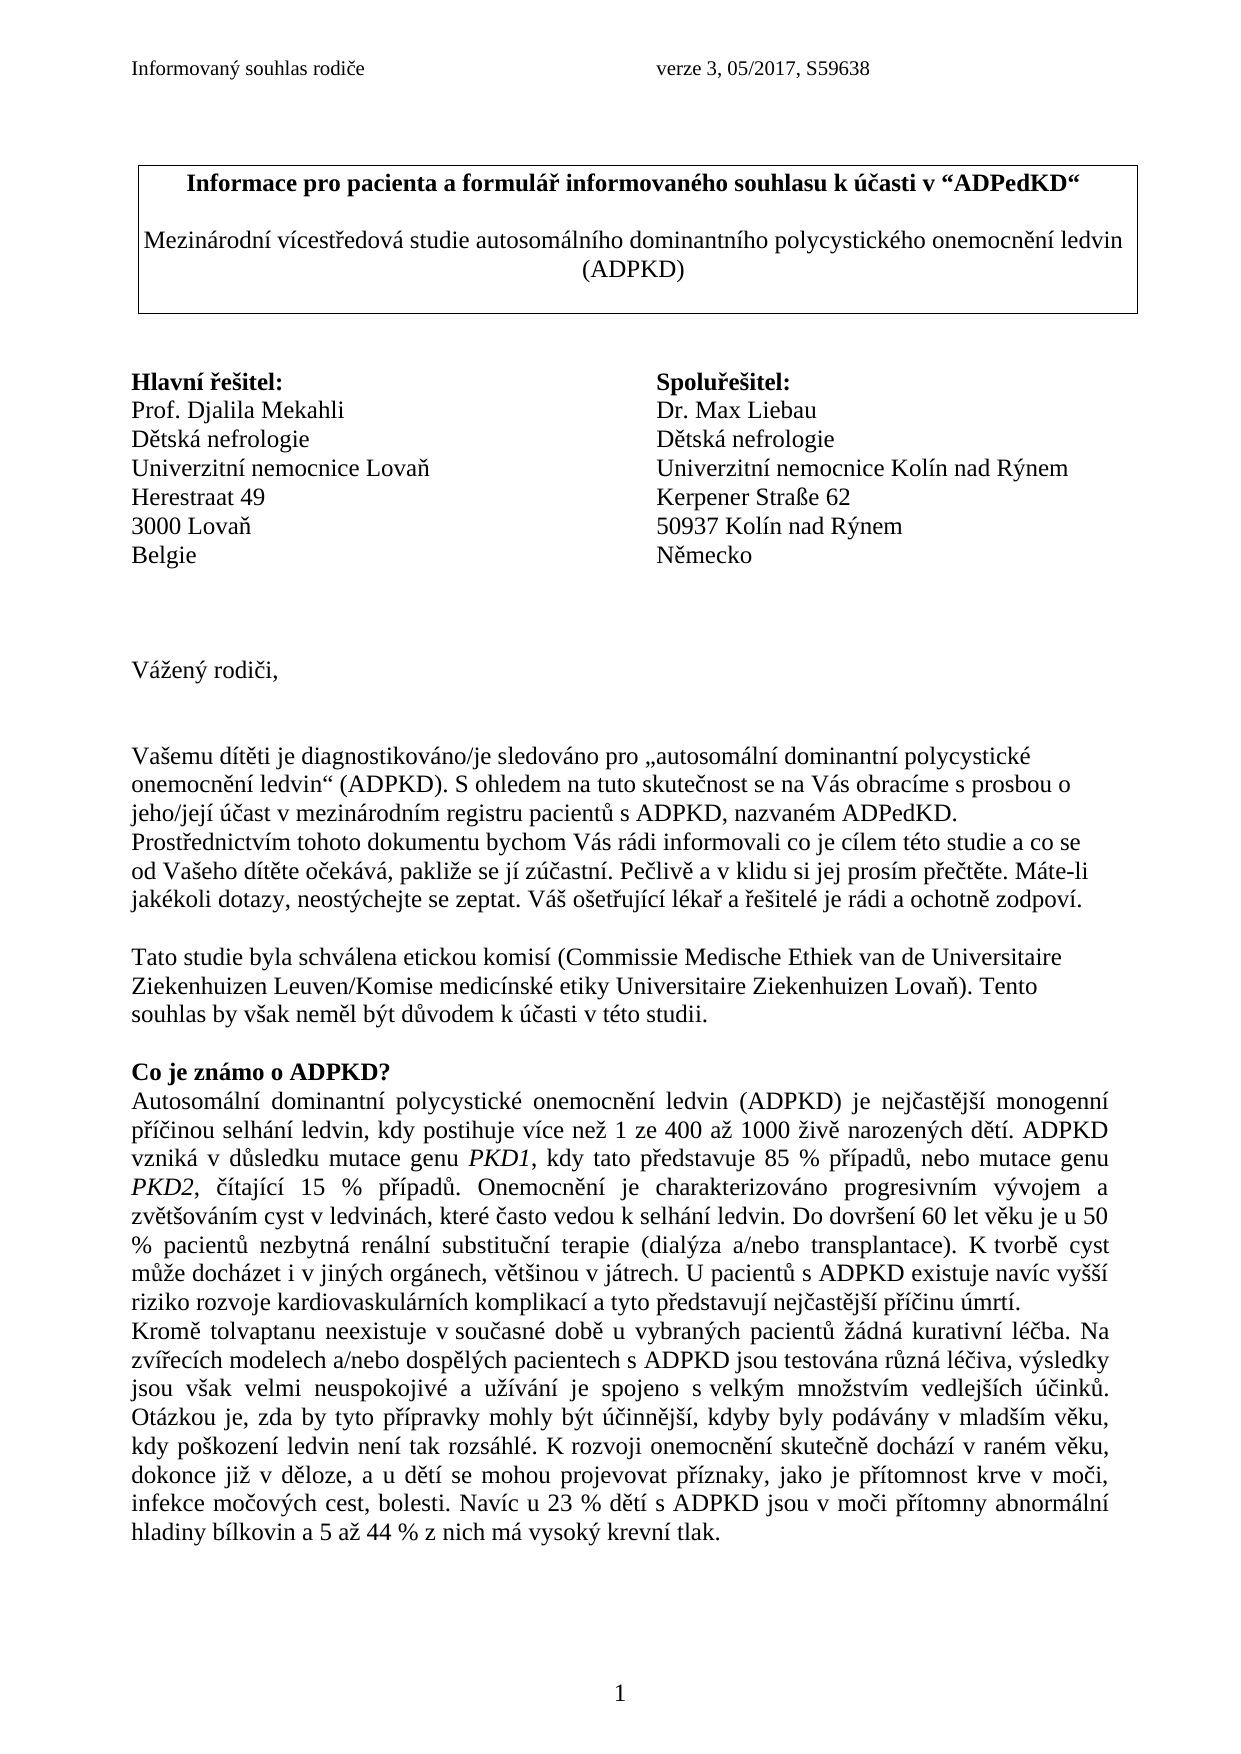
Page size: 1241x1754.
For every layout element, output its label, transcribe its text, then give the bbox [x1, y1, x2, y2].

text Vašemu dítěti je diagnostikováno/je sledováno pro „autosomální dominantní polycystické onemocnění ledvin“ (ADPKD). S ohledem na tuto skutečnost se na Vás obracíme s prosbou o jeho/její účast v mezinárodním registru pacientů s ADPKD, nazvaném ADPedKD. Prostřednictvím tohoto dokumentu bychom Vás rádi informovali co je cílem této studie a co se od Vašeho dítěte očekává, pakliže se jí zúčastní. Pečlivě a v klidu si jej prosím přečtěte. Máte-li jakékoli dotazy, neostýchejte se zeptat. Váš ošetřující lékař a řešitelé je rádi a ochotně zodpoví. [131, 741, 1091, 913]
text Vážený rodiči, [131, 655, 1132, 683]
text Dětská nefrologie Dětská nefrologie [131, 424, 1132, 453]
text 3000 Lovaň 50937 Kolín nad Rýnem [131, 511, 1132, 540]
text Autosomální dominantní polycystické onemocnění ledvin (ADPKD) je nejčastější monogenní příčinou selhání ledvin, kdy postihuje více než 1 ze 400 až 1000 živě narozených dětí. ADPKD vzniká v důsledku mutace genu PKD1, kdy tato představuje 85 % případů, nebo mutace genu PKD2, čítající 15 % případů. Onemocnění je charakterizováno progresivním vývojem a zvětšováním cyst v ledvinách, které často vedou k selhání ledvin. Do dovršení 60 let věku je u 50 % pacientů nezbytná renální substituční terapie (dialýza a/nebo transplantace). K tvorbě cyst může docházet i v jiných orgánech, většinou v játrech. U pacientů s ADPKD existuje navíc vyšší riziko rozvoje kardiovaskulárních komplikací a tyto představují nejčastější příčinu úmrtí. [131, 1086, 1109, 1316]
subtitle Hlavní řešitel: Spoluřešitel: [131, 367, 1132, 396]
text Univerzitní nemocnice Lovaň Univerzitní nemocnice Kolín nad Rýnem [131, 453, 1132, 482]
text Tato studie byla schválena etickou komisí (Commissie Medische Ethiek van de Universitaire Ziekenhuizen Leuven/Komise medicínské etiky Universitaire Ziekenhuizen Lovaň). Tento souhlas by však neměl být důvodem k účasti v této studii. [131, 942, 1091, 1028]
text Herestraat 49 Kerpener Straße 62 [131, 482, 1132, 511]
text Kromě tolvaptanu neexistuje v současné době u vybraných pacientů žádná kurativní léčba. Na zvířecích modelech a/nebo dospělých pacientech s ADPKD jsou testována různá léčiva, výsledky jsou však velmi neuspokojivé a užívání je spojeno s velkým množstvím vedlejších účinků. Otázkou je, zda by tyto přípravky mohly být účinnější, kdyby byly podávány v mladším věku, kdy poškození ledvin není tak rozsáhlé. K rozvoji onemocnění skutečně dochází v raném věku, dokonce již v děloze, a u dětí se mohou projevovat příznaky, jako je přítomnost krve v moči, infekce močových cest, bolesti. Navíc u 23 % dětí s ADPKD jsou v moči přítomny abnormální hladiny bílkovin a 5 až 44 % z nich má vysoký krevní tlak. [131, 1316, 1110, 1546]
text Prof. Djalila Mekahli Dr. Max Liebau [131, 396, 1132, 424]
subtitle Co je známo o ADPKD? [131, 1057, 1132, 1086]
text Belgie Německo [131, 540, 1132, 568]
